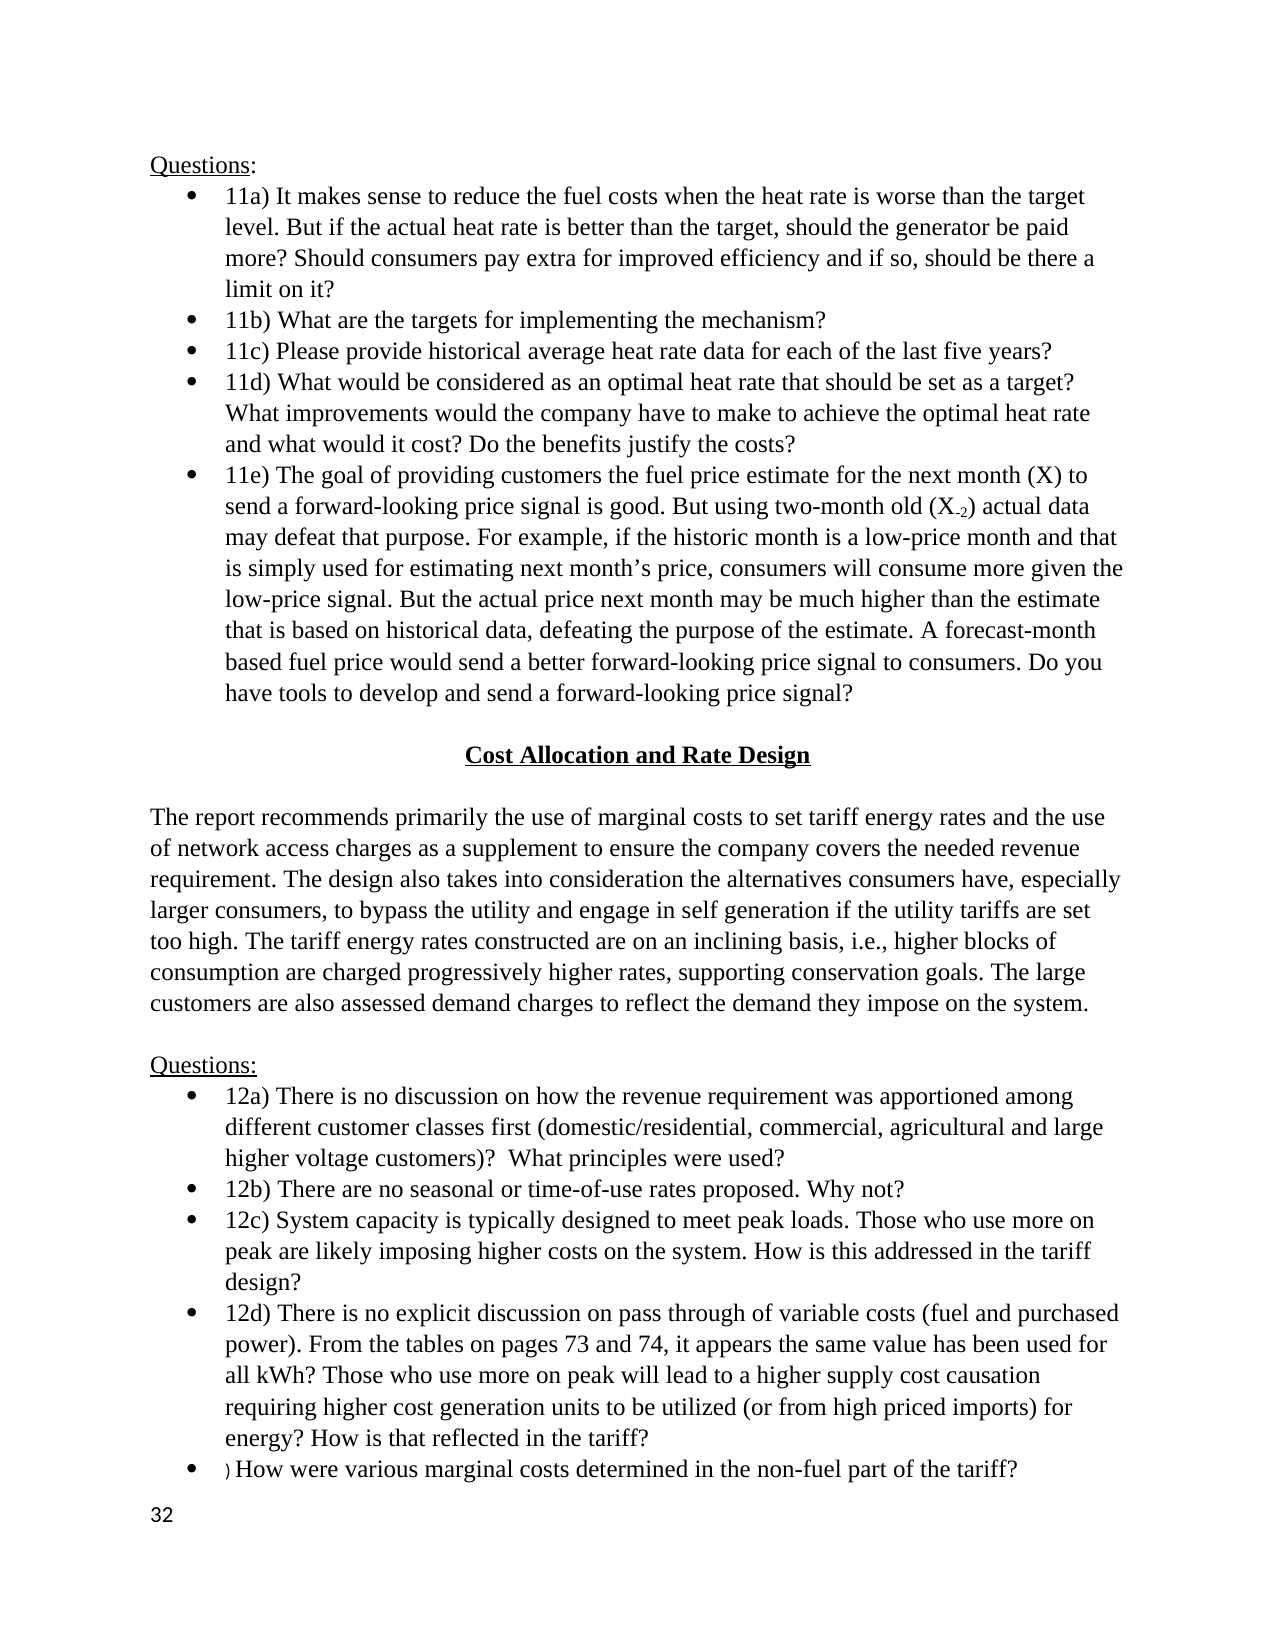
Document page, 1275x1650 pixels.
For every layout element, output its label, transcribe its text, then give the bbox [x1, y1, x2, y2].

list 11c) Please provide historical average heat rate data for each of the last five years? [187, 336, 1125, 365]
list Questions: [150, 150, 1125, 179]
list The report recommends primarily the use of marginal costs to set tariff energy rates and the use of network access charges as a supplement to ensure the company covers the needed revenue requirement. The design also takes into consideration the alternatives consumers have, especially larger consumers, to bypass the utility and engage in self generation if the utility tariffs are set too high. The tariff energy rates constructed are on an inclining basis, i.e., higher blocks of consumption are charged progressively higher rates, supporting conservation goals. The large customers are also assessed demand charges to reflect the demand they impose on the system. [150, 802, 1125, 1017]
list Questions: [150, 1050, 1125, 1079]
list 12b) There are no seasonal or time-of-use rates proposed. Why not? [187, 1174, 1125, 1203]
list Cost Allocation and Rate Design [150, 740, 1125, 768]
list 11b) What are the targets for implementing the mechanism? [187, 305, 1125, 334]
list 11d) What would be considered as an optimal heat rate that should be set as a target? What improvements would the company have to make to achieve the optimal heat rate and what would it cost? Do the benefits justify the costs? [187, 367, 1125, 458]
list 12e) How were various marginal costs determined in the non-fuel part of the tariff? [187, 1454, 1125, 1482]
list 11a) It makes sense to reduce the fuel costs when the heat rate is worse than the target level. But if the actual heat rate is better than the target, should the generator be paid more? Should consumers pay extra for improved efficiency and if so, should be there a limit on it? [187, 181, 1125, 303]
list 11e) The goal of providing customers the fuel price estimate for the next month (X) to send a forward-looking price signal is good. But using two-month old (X-2) actual data may defeat that purpose. For example, if the historic month is a low-price month and that is simply used for estimating next month’s price, consumers will consume more given the low-price signal. But the actual price next month may be much higher than the estimate that is based on historical data, defeating the purpose of the estimate. A forecast-month based fuel price would send a better forward-looking price signal to consumers. Do you have tools to develop and send a forward-looking price signal? [187, 460, 1125, 706]
list 12a) There is no discussion on how the revenue requirement was apportioned among different customer classes first (domestic/residential, commercial, agricultural and large higher voltage customers)? What principles were used? [187, 1081, 1125, 1172]
list 12c) System capacity is typically designed to meet peak loads. Those who use more on peak are likely imposing higher costs on the system. How is this addressed in the tariff design? [187, 1205, 1125, 1296]
list 12d) There is no explicit discussion on pass through of variable costs (fuel and purchased power). From the tables on pages 73 and 74, it appears the same value has been used for all kWh? Those who use more on peak will lead to a higher supply cost causation requiring higher cost generation units to be utilized (or from high priced imports) for energy? How is that reflected in the tariff? [187, 1298, 1125, 1451]
